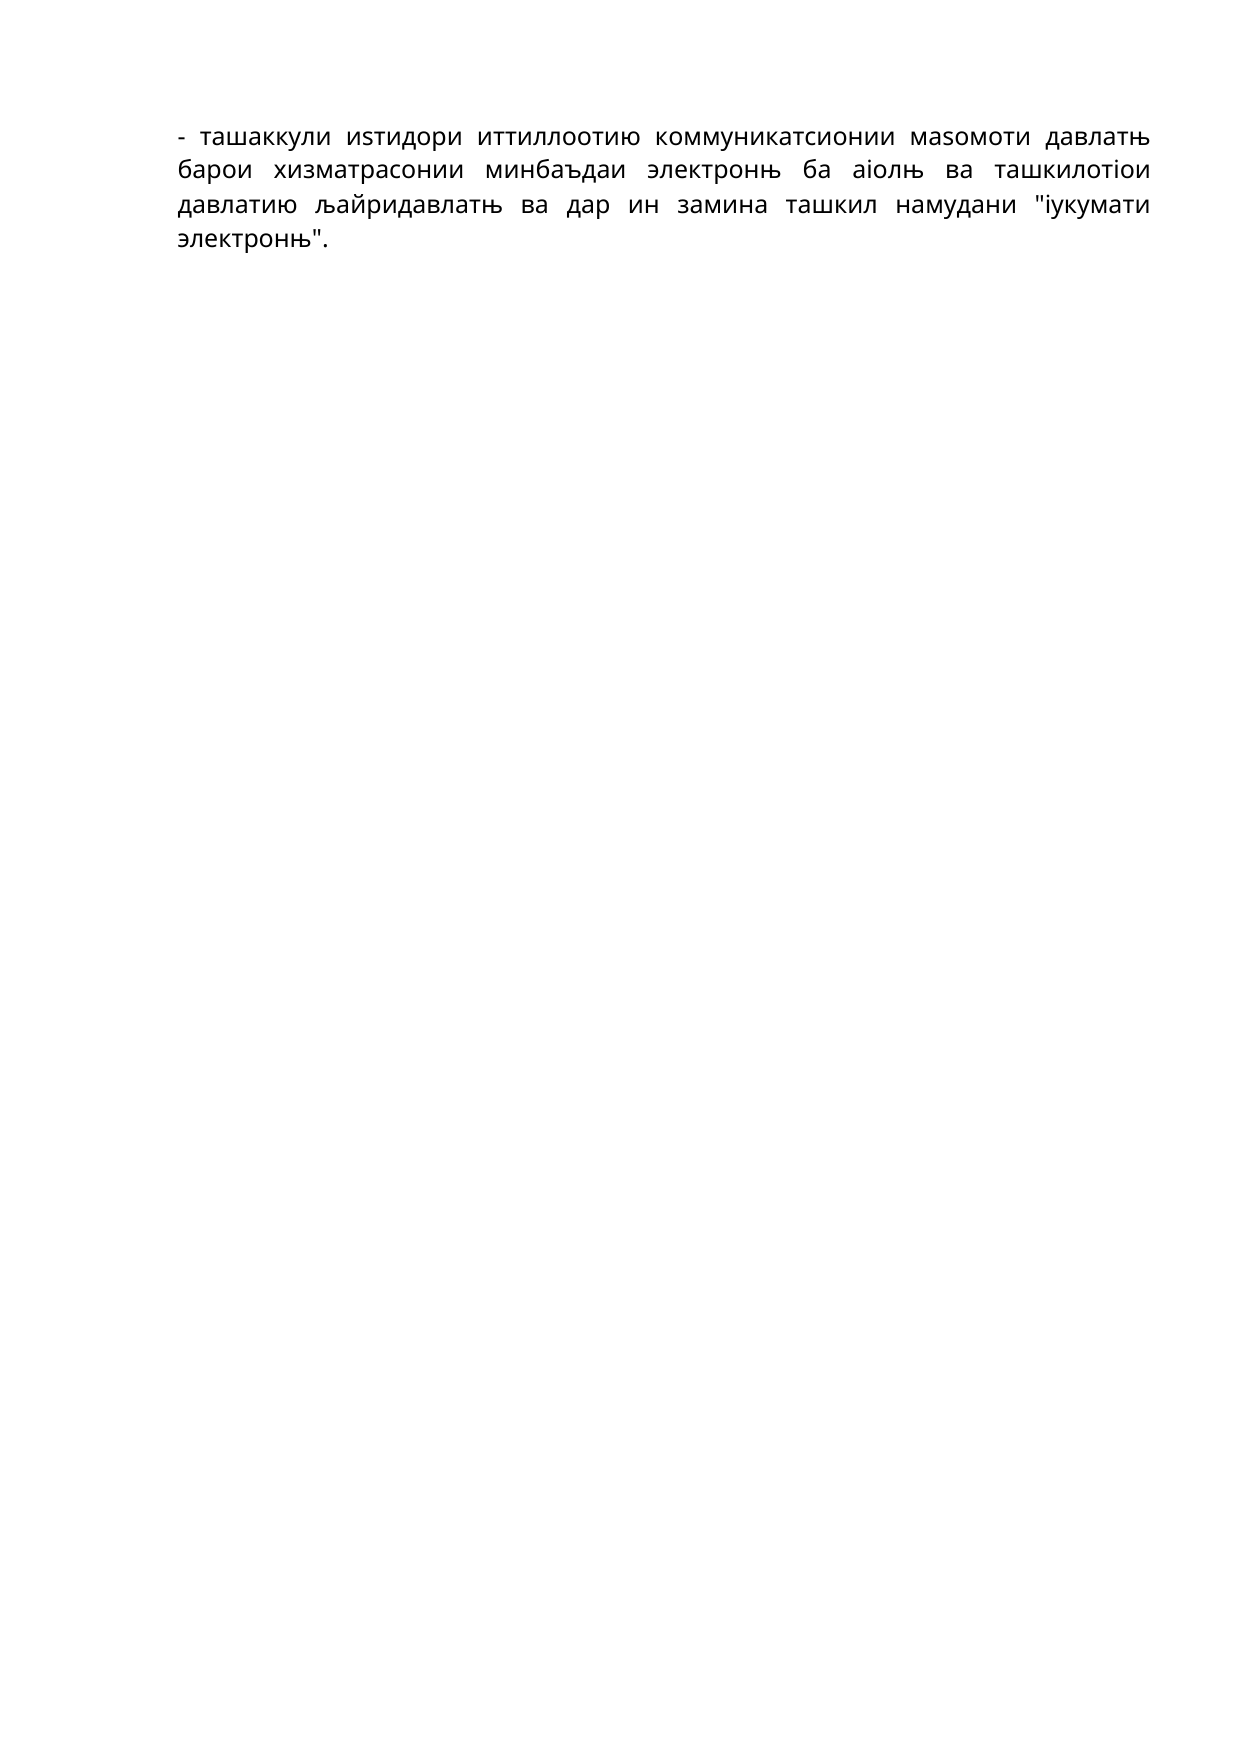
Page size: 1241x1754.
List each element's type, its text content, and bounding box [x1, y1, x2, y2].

text - ташаккули иѕтидори иттиллоотию коммуникатсионии маѕомоти давлатњ барои хизматрасонии минбаъдаи электронњ ба аіолњ ва ташкилотіои давлатию љайридавлатњ ва дар ин замина ташкил намудани "іукумати электронњ". [177, 118, 1152, 254]
